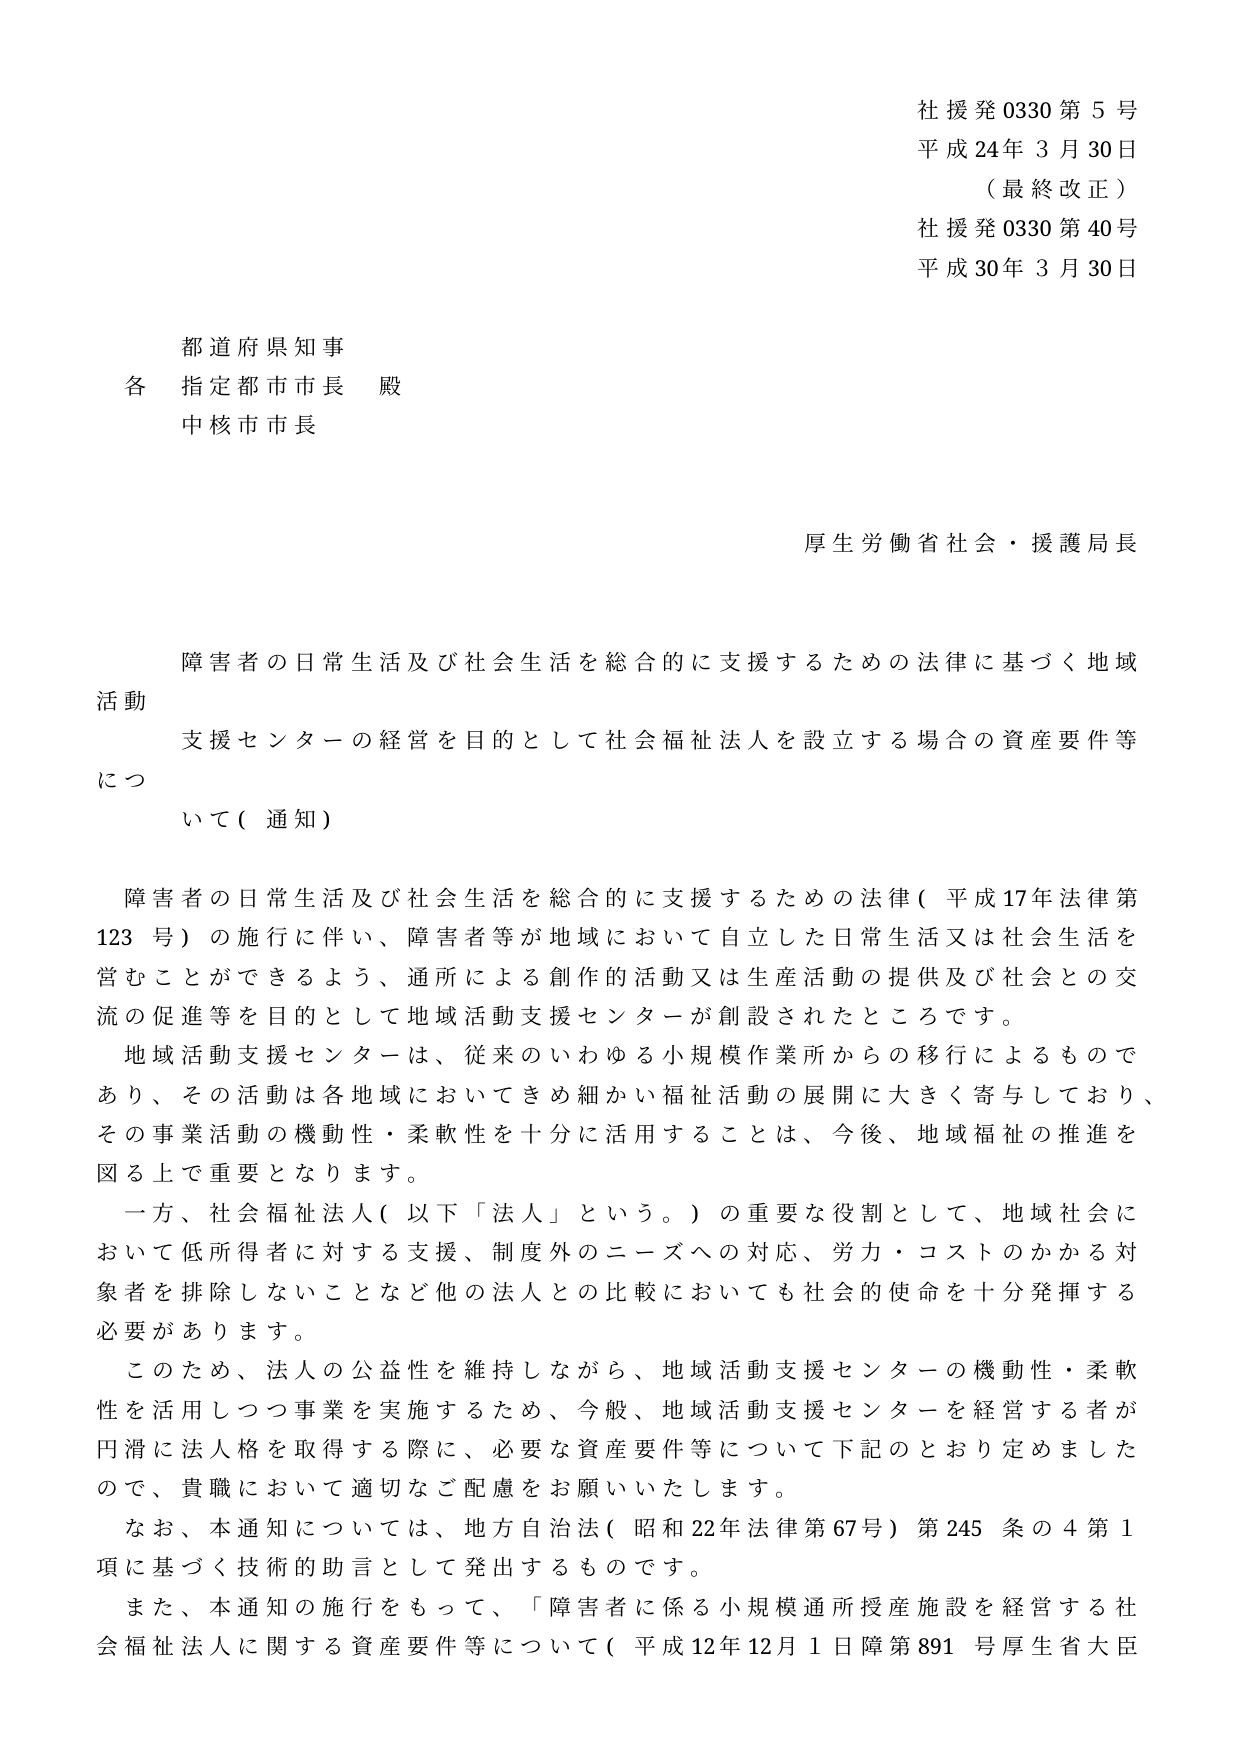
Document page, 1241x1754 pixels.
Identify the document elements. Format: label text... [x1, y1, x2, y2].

text なお、本通知については、地方自治法(昭和22年法律第67号)第245条の４第１項に基づく技術的助言として発出するものです。 [96, 1507, 1144, 1586]
text 社援発0330第40号 [96, 208, 1144, 247]
text 障害者の日常生活及び社会生活を総合的に支援するための法律(平成17年法律第123号)の施行に伴い、障害者等が地域において自立した日常生活又は社会生活を営むことができるよう、通所による創作的活動又は生産活動の提供及び社会との交流の促進等を目的として地域活動支援センターが創設されたところです。 [96, 877, 1144, 1034]
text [96, 1586, 1144, 1664]
text 一方、社会福祉法人(以下「法人」という。)の重要な役割として、地域社会において低所得者に対する支援、制度外のニーズへの対応、労力・コストのかかる対象者を排除しないことなど他の法人との比較においても社会的使命を十分発揮する必要があります。 [96, 1192, 1144, 1349]
text 社援発0330第５号 [96, 89, 1144, 129]
text 都道府県知事 [96, 326, 1144, 365]
text いて(通知) [96, 798, 1144, 838]
text このため、法人の公益性を維持しながら、地域活動支援センターの機動性・柔軟性を活用しつつ事業を実施するため、今般、地域活動支援センターを経営する者が円滑に法人格を取得する際に、必要な資産要件等について下記のとおり定めましたので、貴職において適切なご配慮をお願いいたします。 [96, 1349, 1144, 1507]
text 平成24年３月30日 [96, 129, 1144, 168]
text 平成30年３月30日 [96, 247, 1144, 286]
text 各 指定都市市長 殿 [96, 365, 1144, 404]
text 中核市市長 [96, 404, 1144, 444]
text 障害者の日常生活及び社会生活を総合的に支援するための法律に基づく地域活動 [96, 641, 1144, 719]
text 厚生労働省社会・援護局長 [96, 523, 1144, 562]
text 地域活動支援センターは、従来のいわゆる小規模作業所からの移行によるものであり、その活動は各地域においてきめ細かい福祉活動の展開に大きく寄与しており、その事業活動の機動性・柔軟性を十分に活用することは、今後、地域福祉の推進を図る上で重要となります。 [96, 1034, 1144, 1192]
text （最終改正） [96, 168, 1144, 208]
text 支援センターの経営を目的として社会福祉法人を設立する場合の資産要件等につ [96, 719, 1144, 798]
